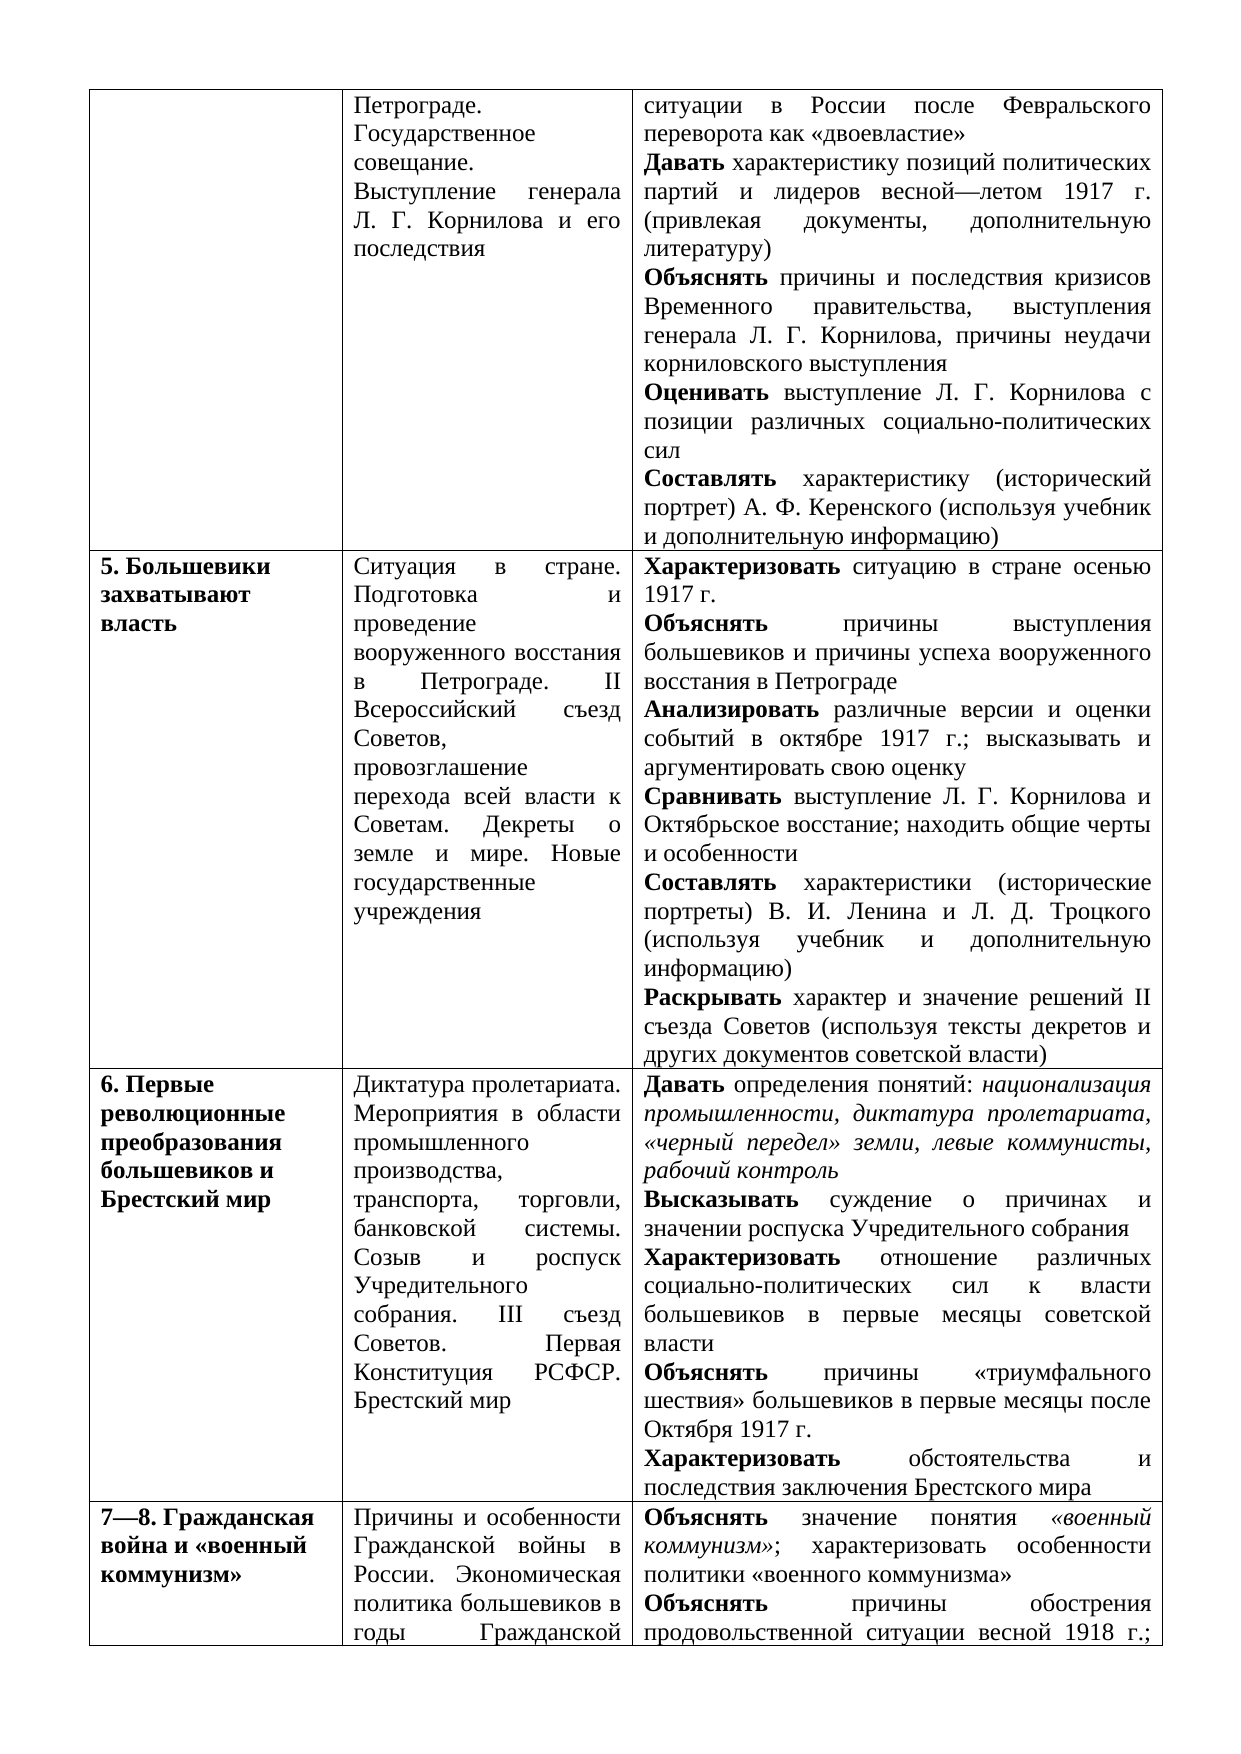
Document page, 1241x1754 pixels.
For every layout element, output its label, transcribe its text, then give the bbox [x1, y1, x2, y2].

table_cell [633, 90, 1162, 550]
table_cell 5. Большевики захватывают власть [90, 551, 342, 1068]
table_cell Диктатура пролетариата. Мероприятия в области промышленного производства, транспорта, торговли, банковской системы. Созыв и роспуск Учредительного собрания. III съезд Советов. Первая Конституция РСФСР. Брестский мир [343, 1069, 632, 1501]
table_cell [343, 90, 632, 550]
table_cell Характеризовать ситуацию в стране осенью 1917 г. Объяснять причины выступления большевиков и причины успеха вооруженного восстания в Петрограде Анализировать различные версии и оценки событий в октябре 1917 г.; высказывать и аргументировать свою оценку Сравнивать выступление Л. Г. Корнилова и Октябрьское восстание; находить общие черты и особенности Составлять характеристики (исторические портреты) В. И. Ленина и Л. Д. Троцкого (используя учебник и дополнительную информацию) Раскрывать характер и значение решений II съезда Советов (используя тексты декретов и других документов советской власти) [633, 551, 1162, 1068]
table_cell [343, 1502, 632, 1645]
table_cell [633, 1502, 1162, 1645]
table_cell Ситуация в стране. Подготовка и проведение вооруженного восстания в Петрограде. II Всероссийский съезд Советов, провозглашение перехода всей власти к Советам. Декреты о земле и мире. Новые государственные учреждения [343, 551, 632, 1068]
table_cell Давать определения понятий: национализация промышленности, диктатура пролетариата, «черный передел» земли, левые коммунисты, рабочий контроль Высказывать суждение о причинах и значении роспуска Учредительного собрания Характеризовать отношение различных социально-политических сил к власти большевиков в первые месяцы советской власти Объяснять причины «триумфального шествия» большевиков в первые месяцы после Октября 1917 г. Характеризовать обстоятельства и последствия заключения Брестского мира [633, 1069, 1162, 1501]
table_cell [90, 90, 342, 550]
table_cell 6. Первые революционные преобразования большевиков и Брестский мир [90, 1069, 342, 1501]
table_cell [90, 1502, 342, 1645]
